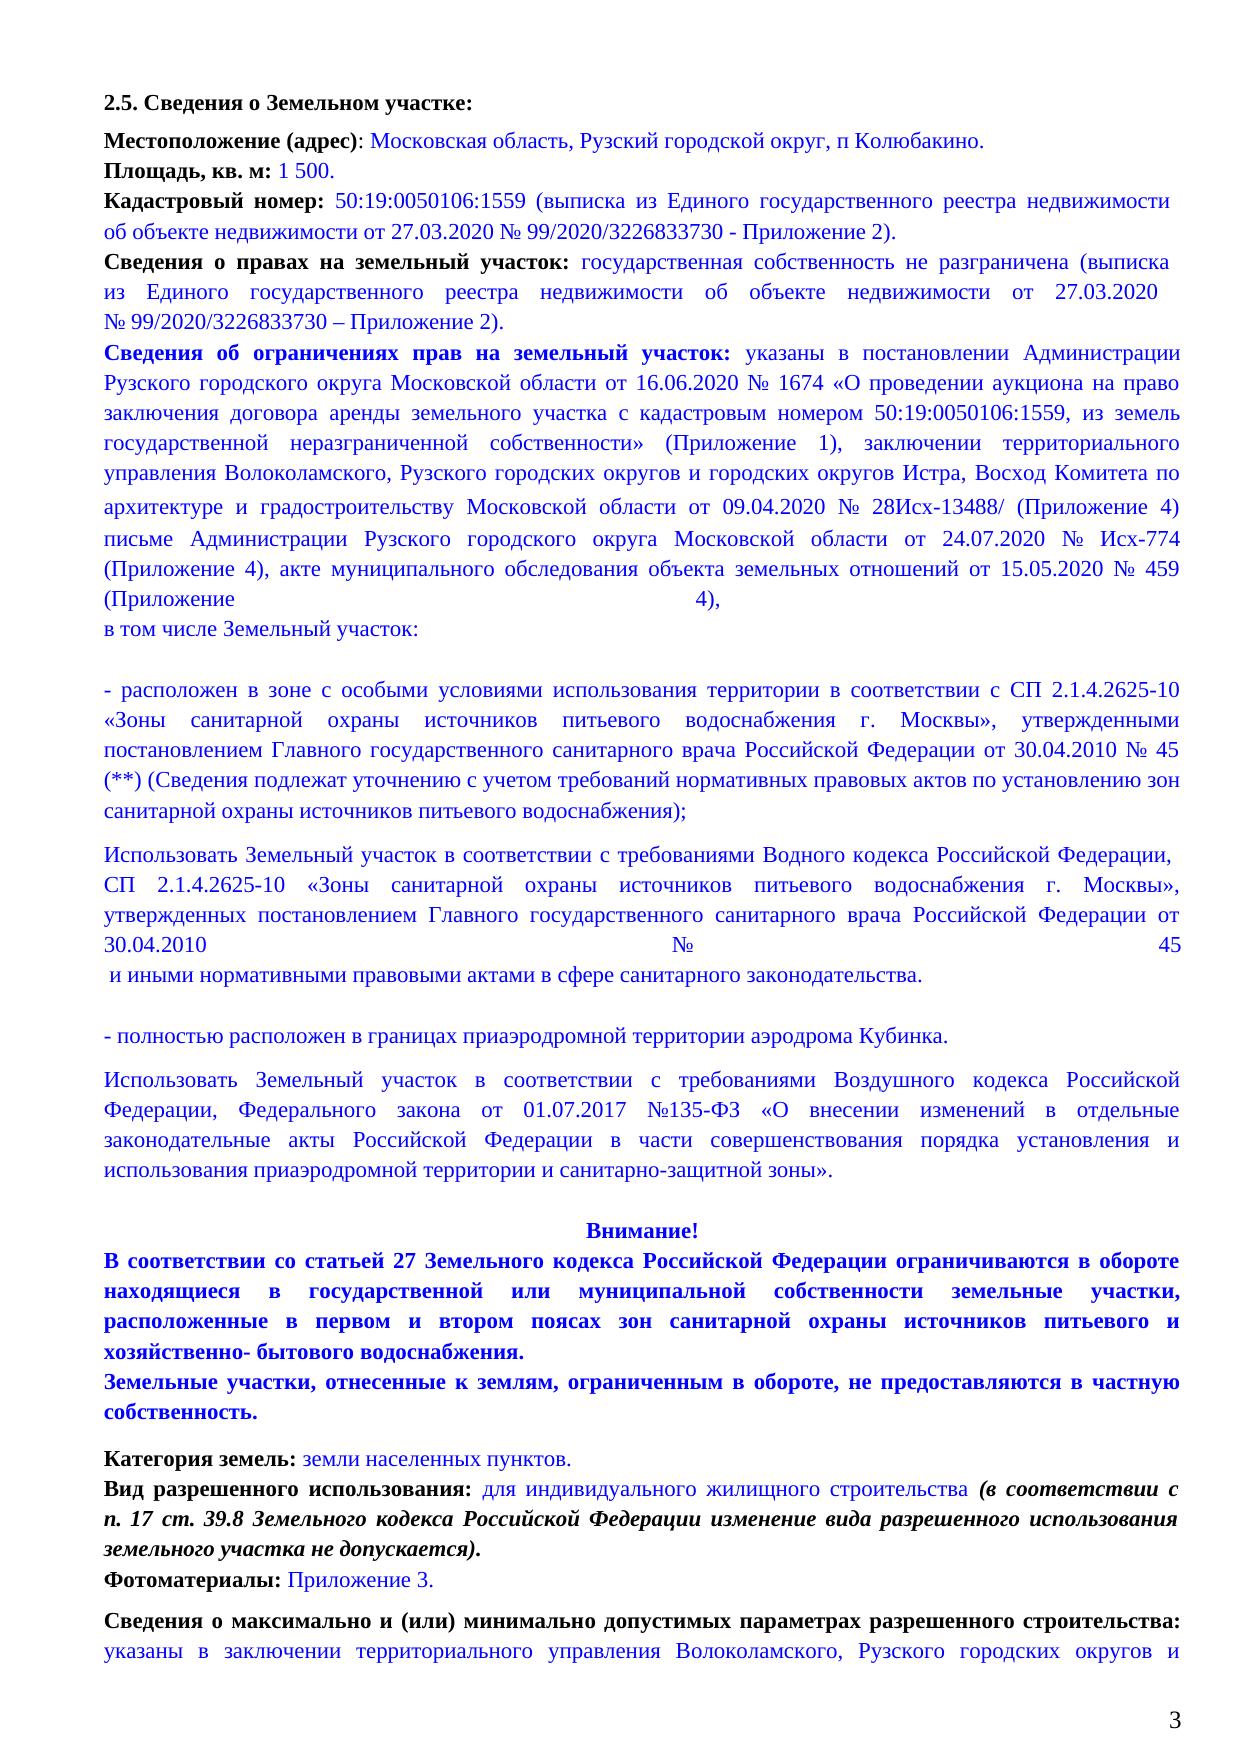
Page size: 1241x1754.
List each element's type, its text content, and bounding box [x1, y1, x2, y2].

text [103, 1607, 1181, 1663]
text Сведения об ограничениях прав на земельный участок: указаны в постановлении Администрации Рузского городского округа Московской области от 16.06.2020 № 1674 «О проведении аукциона на право заключения договора аренды земельного участка с кадастровым номером 50:19:0050106:1559, из земель государственной неразграниченной собственности» (Приложение 1), заключении территориального управления Волоколамского, Рузского городских округов и городских округов Истра, Восход Комитета по архитектуре и градостроительству Московской области от 09.04.2020 № 28Исх-13488/ (Приложение 4) письме Администрации Рузского городского округа Московской области от 24.07.2020 № Исх-774 (Приложение 4), акте муниципального обследования объекта земельных отношений от 15.05.2020 № 459 (Приложение 4), в том числе Земельный участок: [103, 339, 1181, 642]
text Кадастровый номер: 50:19:0050106:1559 (выписка из Единого государственного реестра недвижимости об объекте недвижимости от 27.03.2020 № 99/2020/3226833730 - Приложение 2). [103, 188, 1181, 244]
text Категория земель: земли населенных пунктов. [103, 1445, 1181, 1471]
text Сведения о правах на земельный участок: государственная собственность не разграничена (выписка из Единого государственного реестра недвижимости об объекте недвижимости от 27.03.2020 № 99/2020/3226833730 – Приложение 2). [103, 248, 1181, 335]
text Фотоматериалы: Приложение 3. [103, 1566, 1181, 1592]
text Площадь, кв. м: 1 500. [103, 157, 1181, 184]
text Земельные участки, отнесенные к землям, ограниченным в обороте, не предоставляются в частную собственность. [103, 1368, 1181, 1424]
text 2.5. Сведения о Земельном участке: [103, 89, 1181, 115]
text - расположен в зоне с особыми условиями использования территории в соответствии с СП 2.1.4.2625-10 «Зоны санитарной охраны источников питьевого водоснабжения г. Москвы», утвержденными постановлением Главного государственного санитарного врача Российской Федерации от 30.04.2010 № 45 (**) (Сведения подлежат уточнению с учетом требований нормативных правовых актов по установлению зон санитарной охраны источников питьевого водоснабжения); [103, 676, 1181, 823]
text Вид разрешенного использования: для индивидуального жилищного строительства (в соответствии с п. 17 ст. 39.8 Земельного кодекса Российской Федерации изменение вида разрешенного использования земельного участка не допускается). [103, 1475, 1181, 1562]
text Местоположение (адрес): Московская область, Рузский городской округ, п Колюбакино. [103, 127, 1181, 153]
text Внимание! [103, 1217, 1181, 1243]
text - полностью расположен в границах приаэродромной территории аэродрома Кубинка. [103, 1022, 1181, 1048]
text Использовать Земельный участок в соответствии с требованиями Водного кодекса Российской Федерации, СП 2.1.4.2625-10 «Зоны санитарной охраны источников питьевого водоснабжения г. Москвы», утвержденных постановлением Главного государственного санитарного врача Российской Федерации от 30.04.2010 № 45 и иными нормативными правовыми актами в сфере санитарного законодательства. [103, 841, 1181, 988]
text В соответствии со статьей 27 Земельного кодекса Российской Федерации ограничиваются в обороте находящиеся в государственной или муниципальной собственности земельные участки, расположенные в первом и втором поясах зон санитарной охраны источников питьевого и хозяйственно- бытового водоснабжения. [103, 1247, 1181, 1364]
text Использовать Земельный участок в соответствии с требованиями Воздушного кодекса Российской Федерации, Федерального закона от 01.07.2017 №135-ФЗ «О внесении изменений в отдельные законодательные акты Российской Федерации в части совершенствования порядка установления и использования приаэродромной территории и санитарно-защитной зоны». [103, 1066, 1181, 1183]
